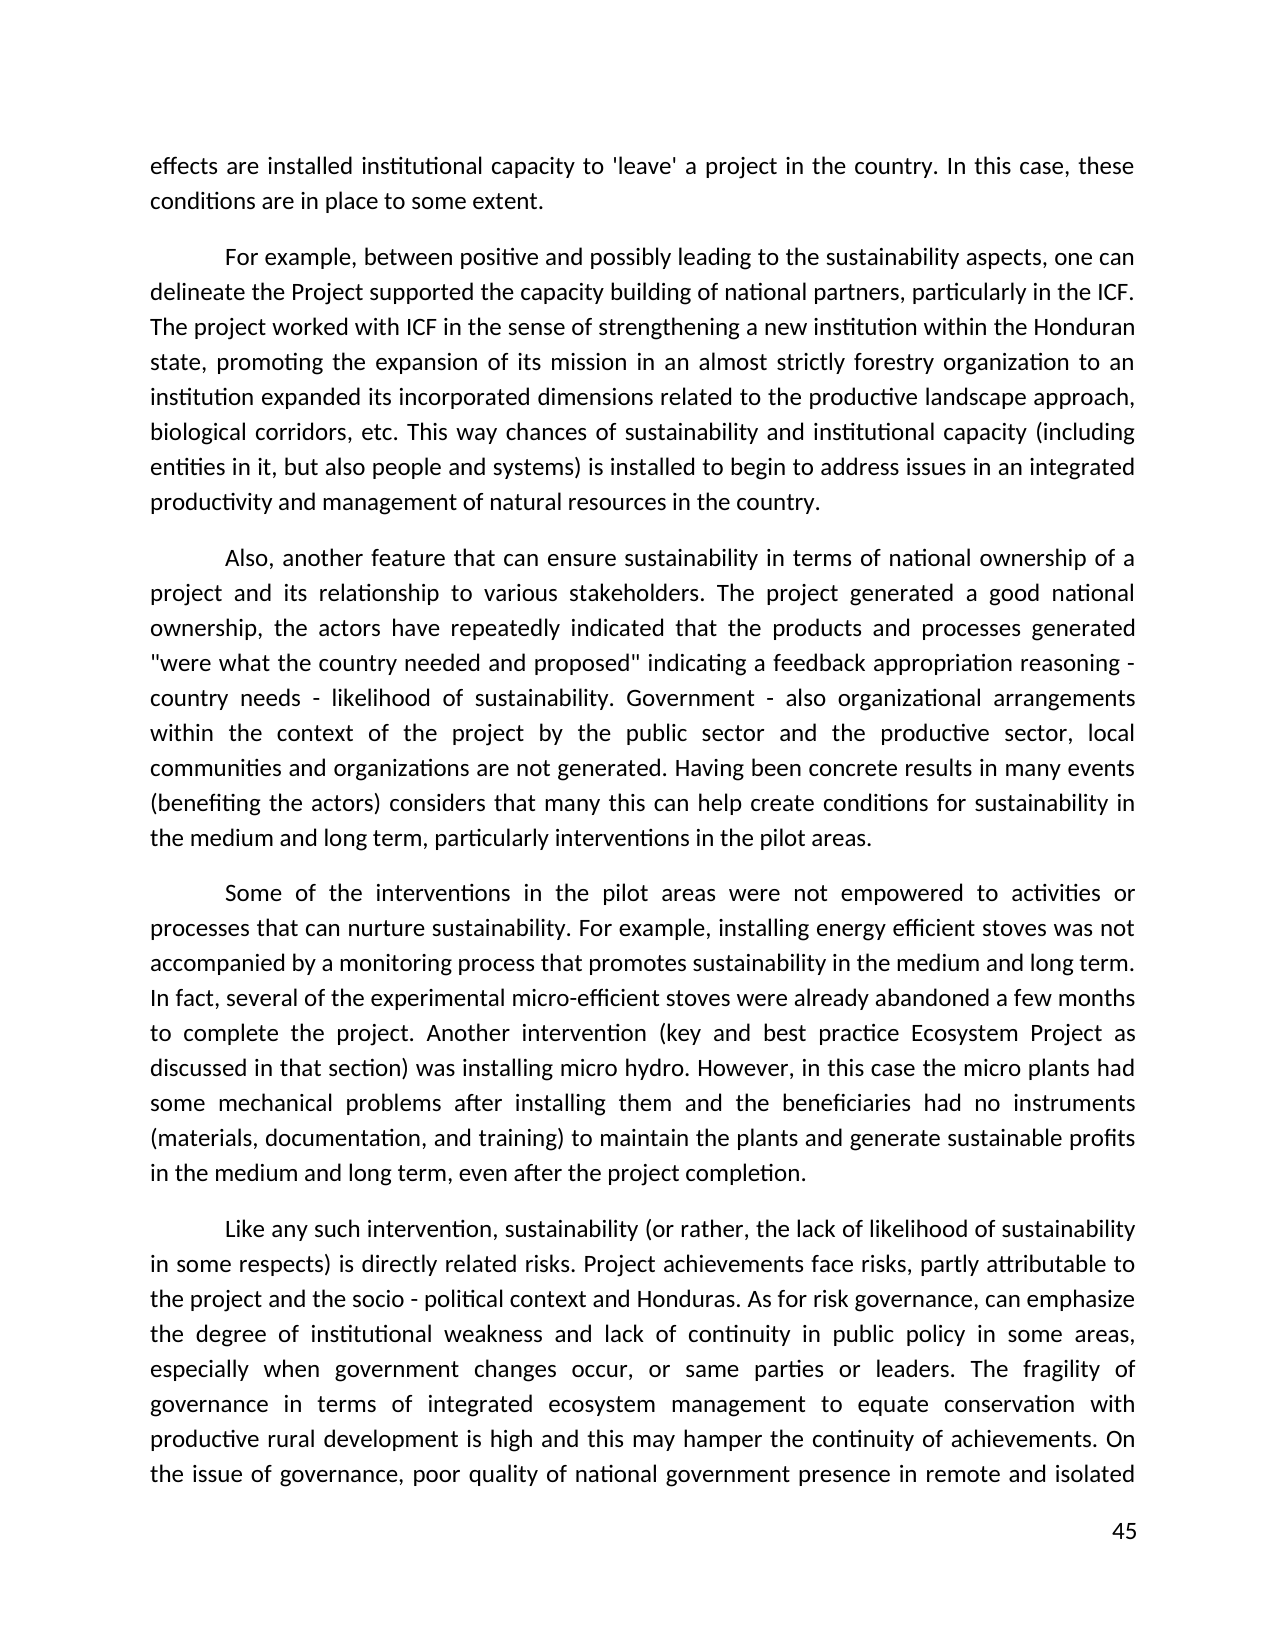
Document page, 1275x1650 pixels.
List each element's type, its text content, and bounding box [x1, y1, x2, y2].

text For example, between positive and possibly leading to the sustainability aspects, one can delineate the Project supported the capacity building of national partners, particularly in the ICF. The project worked with ICF in the sense of strengthening a new institution within the Honduran state, promoting the expansion of its mission in an almost strictly forestry organization to an institution expanded its incorporated dimensions related to the productive landscape approach, biological corridors, etc. This way chances of sustainability and institutional capacity (including entities in it, but also people and systems) is installed to begin to address issues in an integrated productivity and management of natural resources in the country. [150, 241, 1137, 516]
text Also, another feature that can ensure sustainability in terms of national ownership of a project and its relationship to various stakeholders. The project generated a good national ownership, the actors have repeatedly indicated that the products and processes generated "were what the country needed and proposed" indicating a feedback appropriation reasoning - country needs - likelihood of sustainability. Government - also organizational arrangements within the context of the project by the public sector and the productive sector, local communities and organizations are not generated. Having been concrete results in many events (benefiting the actors) considers that many this can help create conditions for sustainability in the medium and long term, particularly interventions in the pilot areas. [150, 542, 1137, 852]
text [150, 150, 1137, 216]
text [150, 1213, 1137, 1489]
text Some of the interventions in the pilot areas were not empowered to activities or processes that can nurture sustainability. For example, installing energy efficient stoves was not accompanied by a monitoring process that promotes sustainability in the medium and long term. In fact, several of the experimental micro-efficient stoves were already abandoned a few months to complete the project. Another intervention (key and best practice Ecosystem Project as discussed in that section) was installing micro hydro. However, in this case the micro plants had some mechanical problems after installing them and the beneficiaries had no instruments (materials, documentation, and training) to maintain the plants and generate sustainable profits in the medium and long term, even after the project completion. [150, 877, 1137, 1188]
